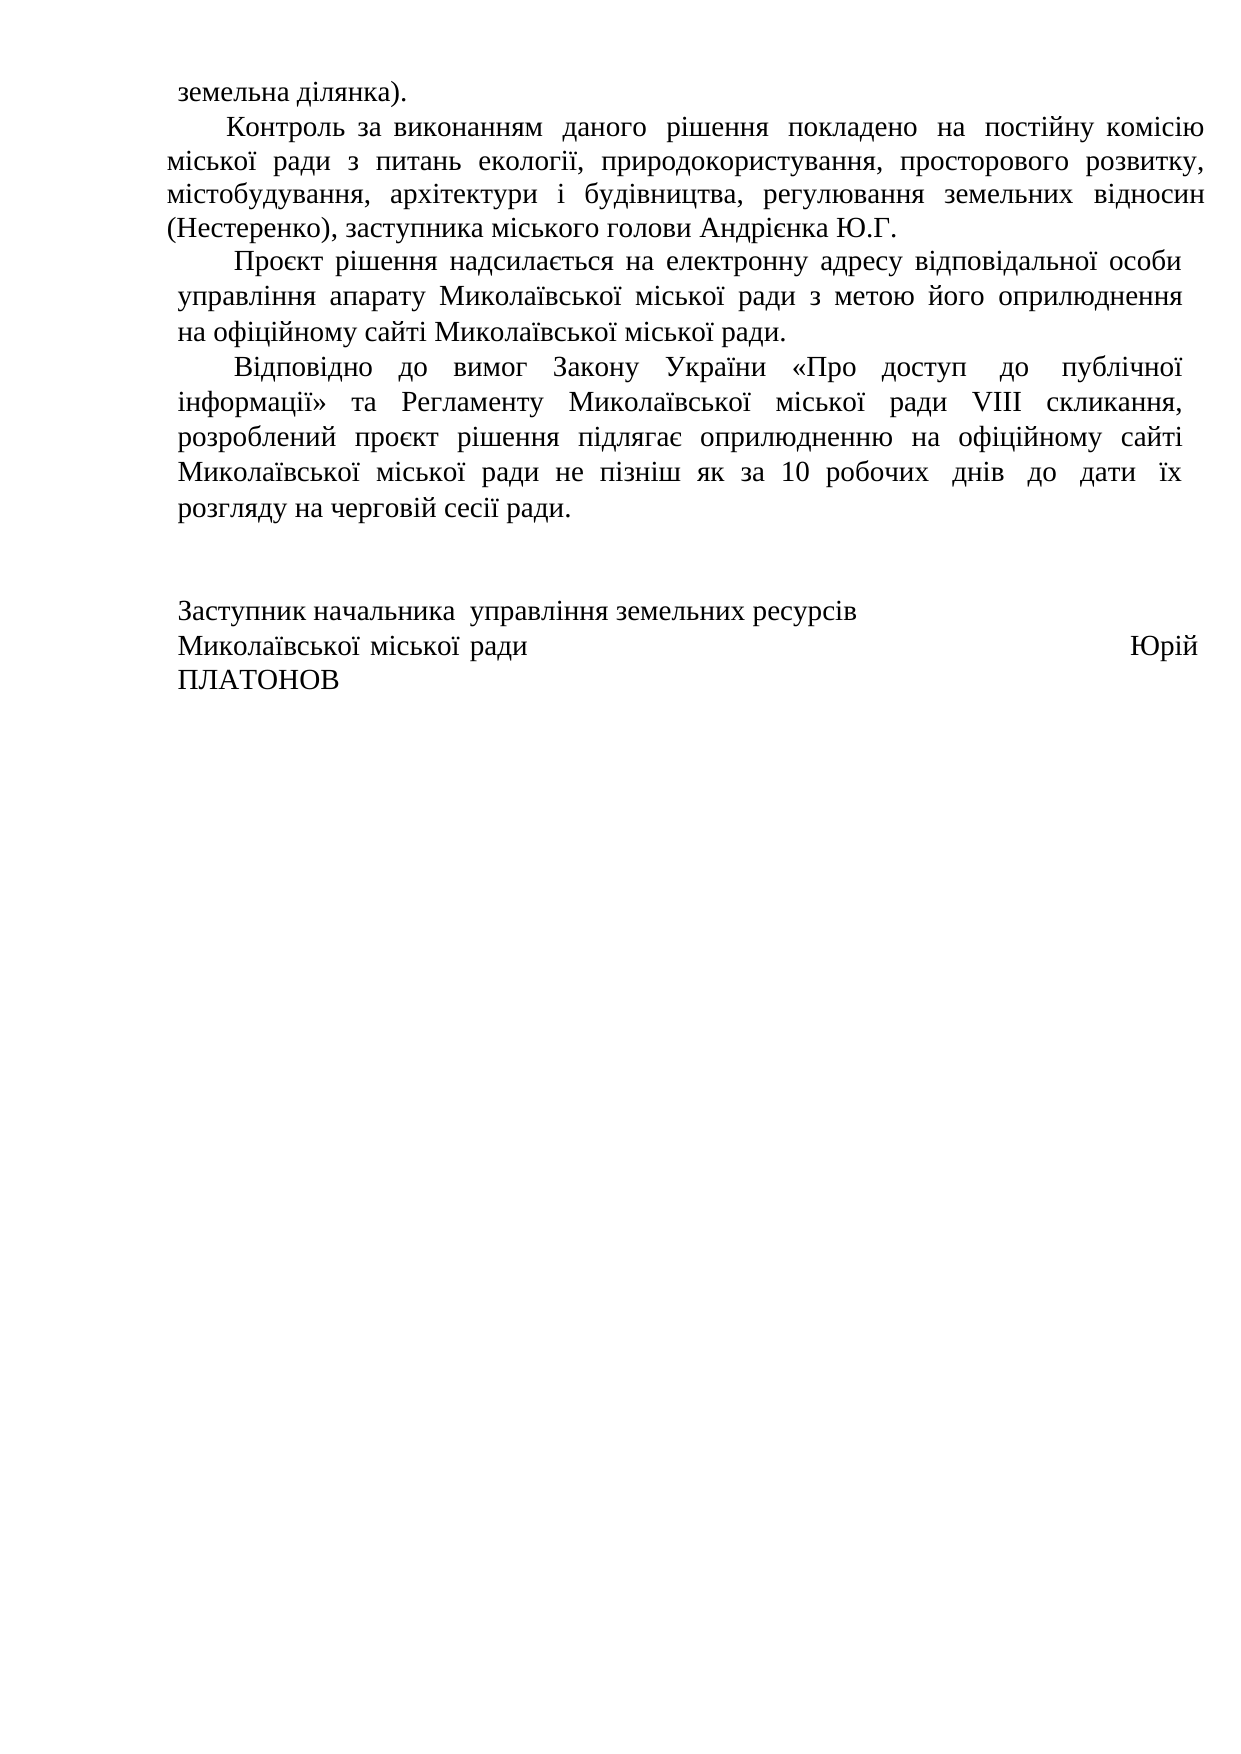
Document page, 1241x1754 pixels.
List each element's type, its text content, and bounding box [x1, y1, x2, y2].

text Заступник начальника управління земельних ресурсів [177, 593, 1203, 626]
text Миколаївської міської ради Юрій ПЛАТОНОВ [177, 628, 1203, 695]
text Проєкт рішення надсилається на електронну адресу відповідальної особи управління апарату Миколаївської міської ради з метою його оприлюднення на офіційному сайті Миколаївської міської ради. [177, 243, 1183, 347]
text Відповідно до вимог Закону України «Про доступ до публічної інформації» та Регламенту Миколаївської міської ради VIIІ скликання, розроблений проєкт рішення підлягає оприлюдненню на офіційному сайті Миколаївської міської ради не пізніш як за 10 робочих днів до дати їх розгляду на черговій сесії ради. [177, 349, 1183, 523]
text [177, 74, 1181, 107]
text Контроль за виконанням даного рішення покладено на постійну комісію міської ради з питань екології, природокористування, просторового розвитку, містобудування, архітектури і будівництва, регулювання земельних відносин (Нестеренко), заступника міського голови Андрієнка Ю.Г. [167, 109, 1205, 243]
